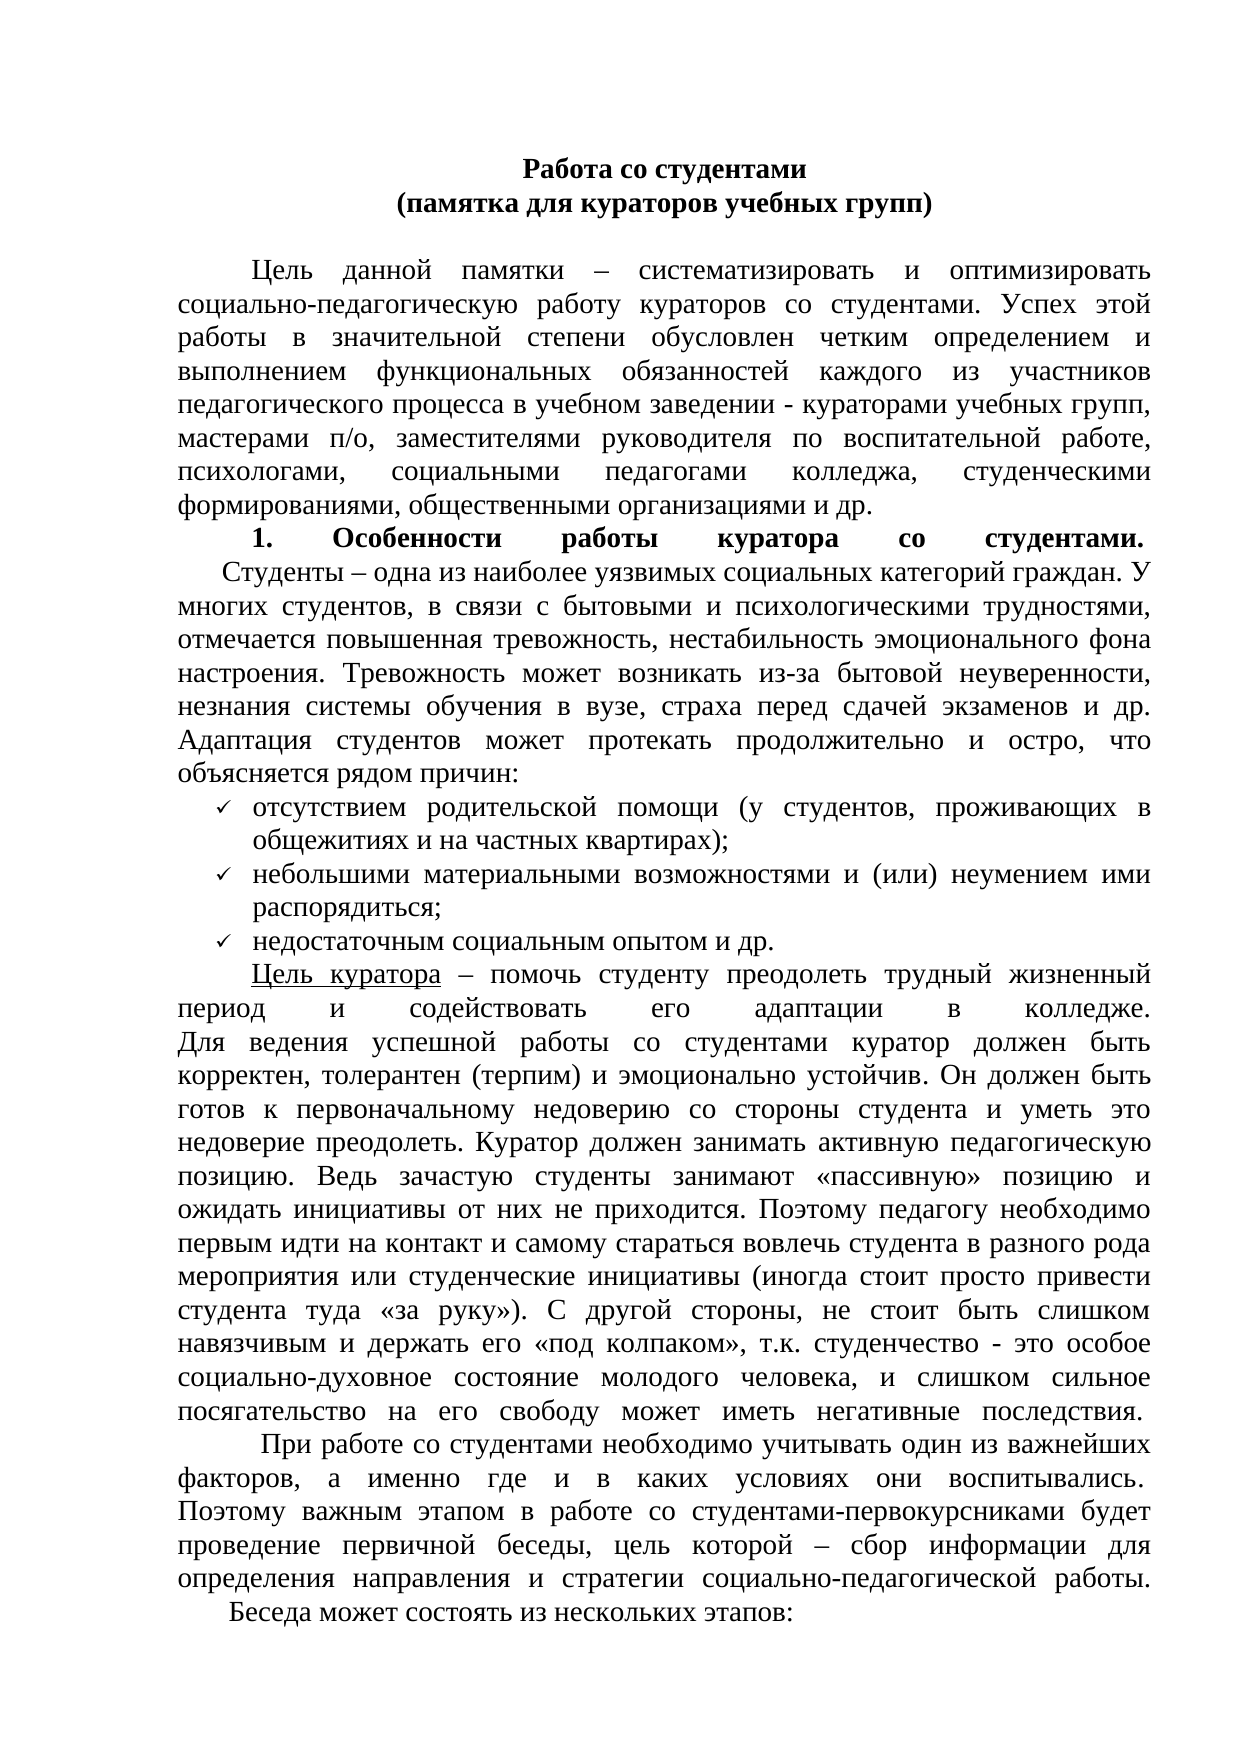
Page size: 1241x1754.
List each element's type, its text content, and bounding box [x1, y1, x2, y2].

text Цель куратора – помочь студенту преодолеть трудный жизненный период и содействовать его адаптации в колледже. Для ведения успешной работы со студентами куратор должен быть корректен, толерантен (терпим) и эмоционально устойчив. Он должен быть готов к первоначальному недоверию со стороны студента и уметь это недоверие преодолеть. Куратор должен занимать активную педагогическую позицию. Ведь зачастую студенты занимают «пассивную» позицию и ожидать инициативы от них не приходится. Поэтому педагогу необходимо первым идти на контакт и самому стараться вовлечь студента в разного рода мероприятия или студенческие инициативы (иногда стоит просто привести студента туда «за руку»). С другой стороны, не стоит быть слишком навязчивым и держать его «под колпаком», т.к. студенчество - это особое социально-духовное состояние молодого человека, и слишком сильное посягательство на его свободу может иметь негативные последствия. При работе со студентами необходимо учитывать один из важнейших факторов, а именно где и в каких условиях они воспитывались. Поэтому важным этапом в работе со студентами-первокурсниками будет проведение первичной беседы, цель которой – сбор информации для определения направления и стратегии социально-педагогической работы. Беседа может состоять из нескольких этапов: [177, 957, 1152, 1627]
list недостаточным социальным опытом и др. [215, 923, 1152, 957]
text Работа со студентами (памятка для кураторов учебных групп) [177, 118, 1152, 219]
list небольшими материальными возможностями и (или) неумением ими распорядиться; [215, 856, 1152, 923]
text 1. Особенности работы куратора со студентами. Студенты – одна из наиболее уязвимых социальных категорий граждан. У многих студентов, в связи с бытовыми и психологическими трудностями, отмечается повышенная тревожность, нестабильность эмоционального фона настроения. Тревожность может возникать из-за бытовой неуверенности, незнания системы обучения в вузе, страха перед сдачей экзаменов и др. Адаптация студентов может протекать продолжительно и остро, что объясняется рядом причин: [177, 521, 1152, 789]
text Цель данной памятки – систематизировать и оптимизировать социально-педагогическую работу кураторов со студентами. Успех этой работы в значительной степени обусловлен четким определением и выполнением функциональных обязанностей каждого из участников педагогического процесса в учебном заведении - кураторами учебных групп, мастерами п/о, заместителями руководителя по воспитательной работе, психологами, социальными педагогами колледжа, студенческими формированиями, общественными организациями и др. [177, 252, 1152, 521]
list отсутствием родительской помощи (у студентов, проживающих в общежитиях и на частных квартирах); [215, 789, 1152, 856]
